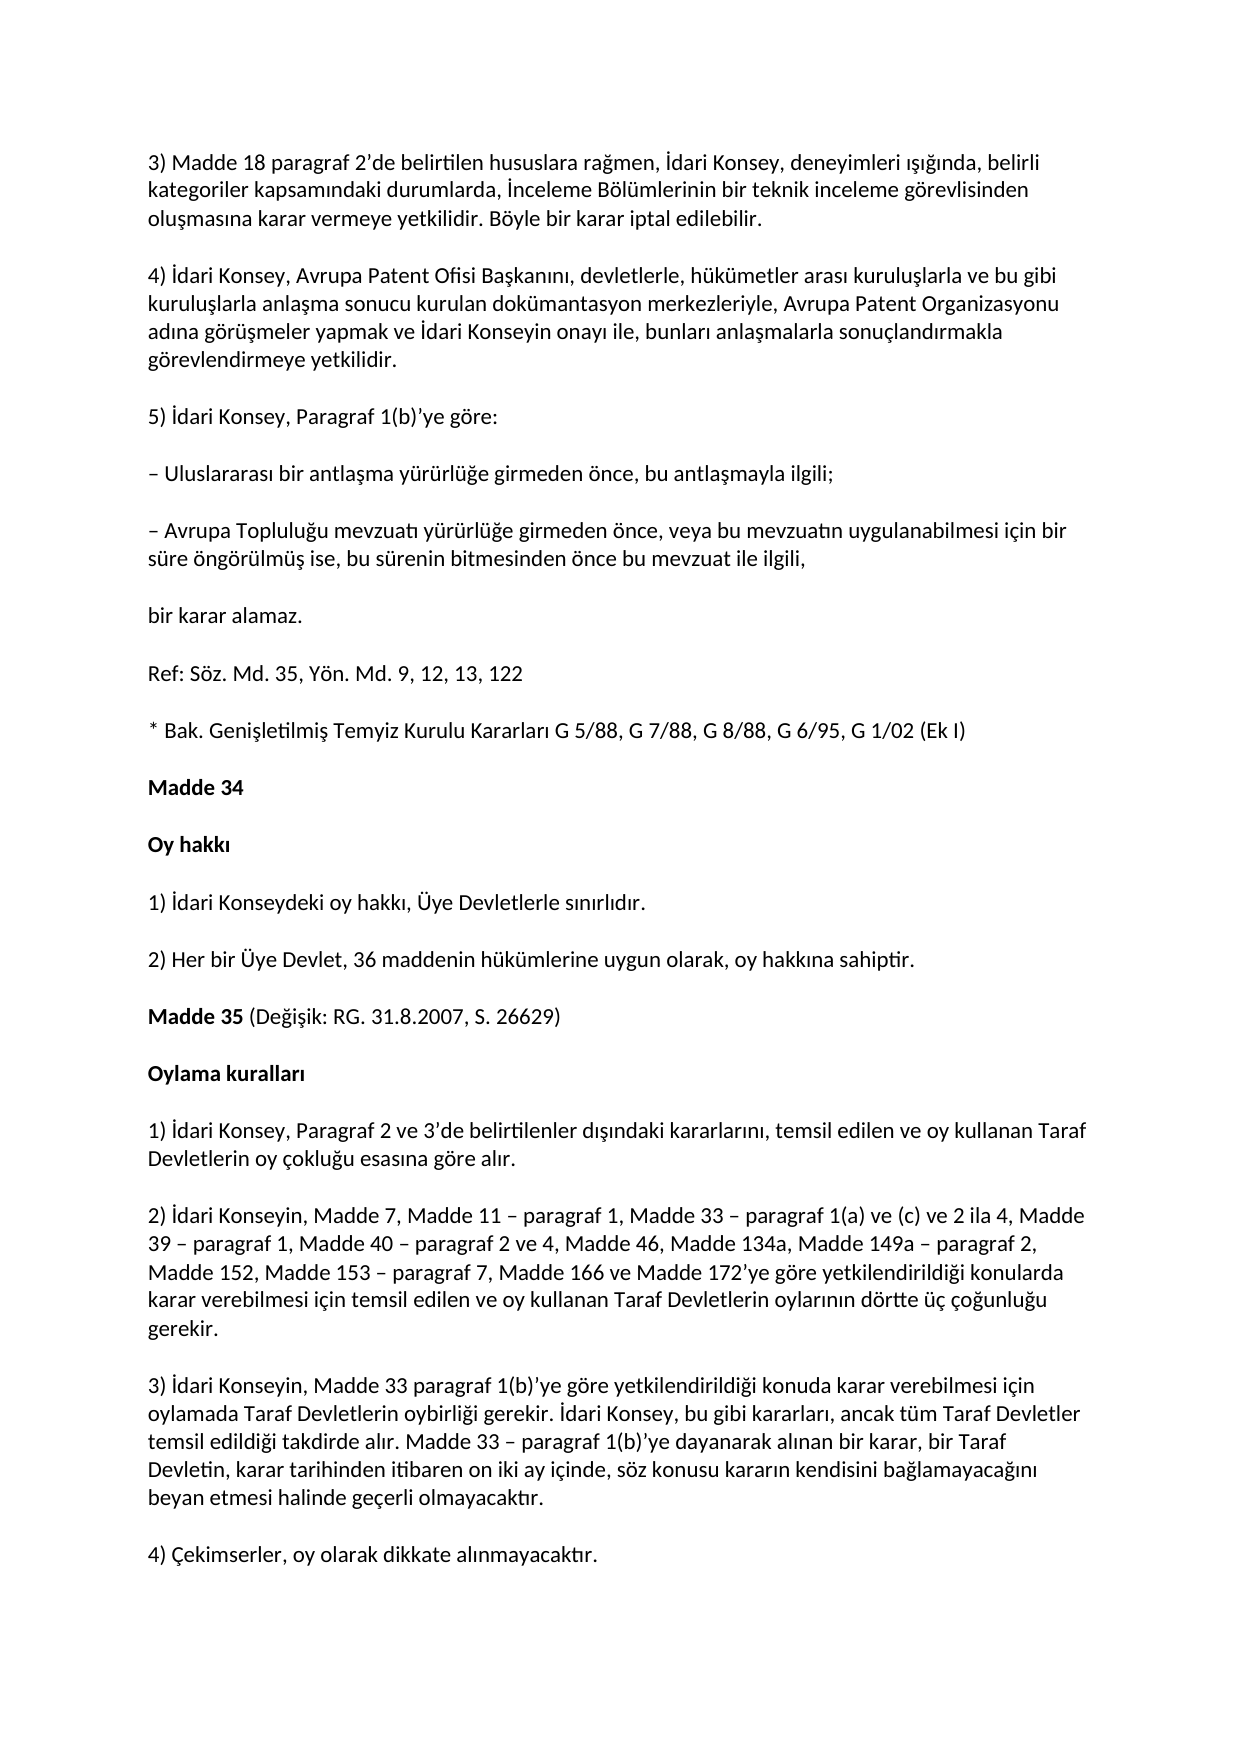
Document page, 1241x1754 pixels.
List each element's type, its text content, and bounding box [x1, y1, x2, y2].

text 3) Madde 18 paragraf 2’de belirtilen hususlara rağmen, İdari Konsey, deneyimleri ışığında, belirli kategoriler kapsamındaki durumlarda, İnceleme Bölümlerinin bir teknik inceleme görevlisinden oluşmasına karar vermeye yetkilidir. Böyle bir karar iptal edilebilir. [148, 148, 1093, 232]
text 5) İdari Konsey, Paragraf 1(b)’ye göre: [148, 402, 1093, 430]
text bir karar alamaz. [148, 602, 1093, 630]
text 1) İdari Konseydeki oy hakkı, Üye Devletlerle sınırlıdır. [148, 888, 1093, 916]
text * Bak. Genişletilmiş Temyiz Kurulu Kararları G 5/88, G 7/88, G 8/88, G 6/95, G 1/02 (Ek I) [148, 716, 1093, 744]
text 2) Her bir Üye Devlet, 36 maddenin hükümlerine uygun olarak, oy hakkına sahiptir. [148, 945, 1093, 973]
text 1) İdari Konsey, Paragraf 2 ve 3’de belirtilenler dışındaki kararlarını, temsil edilen ve oy kullanan Taraf Devletlerin oy çokluğu esasına göre alır. [148, 1116, 1093, 1172]
text Madde 35 (Değişik: RG. 31.8.2007, S. 26629) [148, 1002, 1093, 1030]
text 2) İdari Konseyin, Madde 7, Madde 11 – paragraf 1, Madde 33 – paragraf 1(a) ve (c) ve 2 ila 4, Madde 39 – paragraf 1, Madde 40 – paragraf 2 ve 4, Madde 46, Madde 134a, Madde 149a – paragraf 2, Madde 152, Madde 153 – paragraf 7, Madde 166 ve Madde 172’ye göre yetkilendirildiği konularda karar verebilmesi için temsil edilen ve oy kullanan Taraf Devletlerin oylarının dörtte üç çoğunluğu gerekir. [148, 1202, 1093, 1342]
text Oy hakkı [148, 830, 1093, 858]
text Oylama kuralları [148, 1059, 1093, 1087]
text 3) İdari Konseyin, Madde 33 paragraf 1(b)’ye göre yetkilendirildiği konuda karar verebilmesi için oylamada Taraf Devletlerin oybirliği gerekir. İdari Konsey, bu gibi kararları, ancak tüm Taraf Devletler temsil edildiği takdirde alır. Madde 33 – paragraf 1(b)’ye dayanarak alınan bir karar, bir Taraf Devletin, karar tarihinden itibaren on iki ay içinde, söz konusu kararın kendisini bağlamayacağını beyan etmesi halinde geçerli olmayacaktır. [148, 1371, 1093, 1511]
text – Uluslararası bir antlaşma yürürlüğe girmeden önce, bu antlaşmayla ilgili; [148, 459, 1093, 487]
text Madde 34 [148, 773, 1093, 801]
text 4) İdari Konsey, Avrupa Patent Ofisi Başkanını, devletlerle, hükümetler arası kuruluşlarla ve bu gibi kuruluşlarla anlaşma sonucu kurulan dokümantasyon merkezleriyle, Avrupa Patent Organizasyonu adına görüşmeler yapmak ve İdari Konseyin onayı ile, bunları anlaşmalarla sonuçlandırmakla görevlendirmeye yetkilidir. [148, 261, 1093, 373]
text 4) Çekimserler, oy olarak dikkate alınmayacaktır. [148, 1540, 1093, 1568]
text – Avrupa Topluluğu mevzuatı yürürlüğe girmeden önce, veya bu mevzuatın uygulanabilmesi için bir süre öngörülmüş ise, bu sürenin bitmesinden önce bu mevzuat ile ilgili, [148, 516, 1093, 572]
text Ref: Söz. Md. 35, Yön. Md. 9, 12, 13, 122 [148, 659, 1093, 687]
